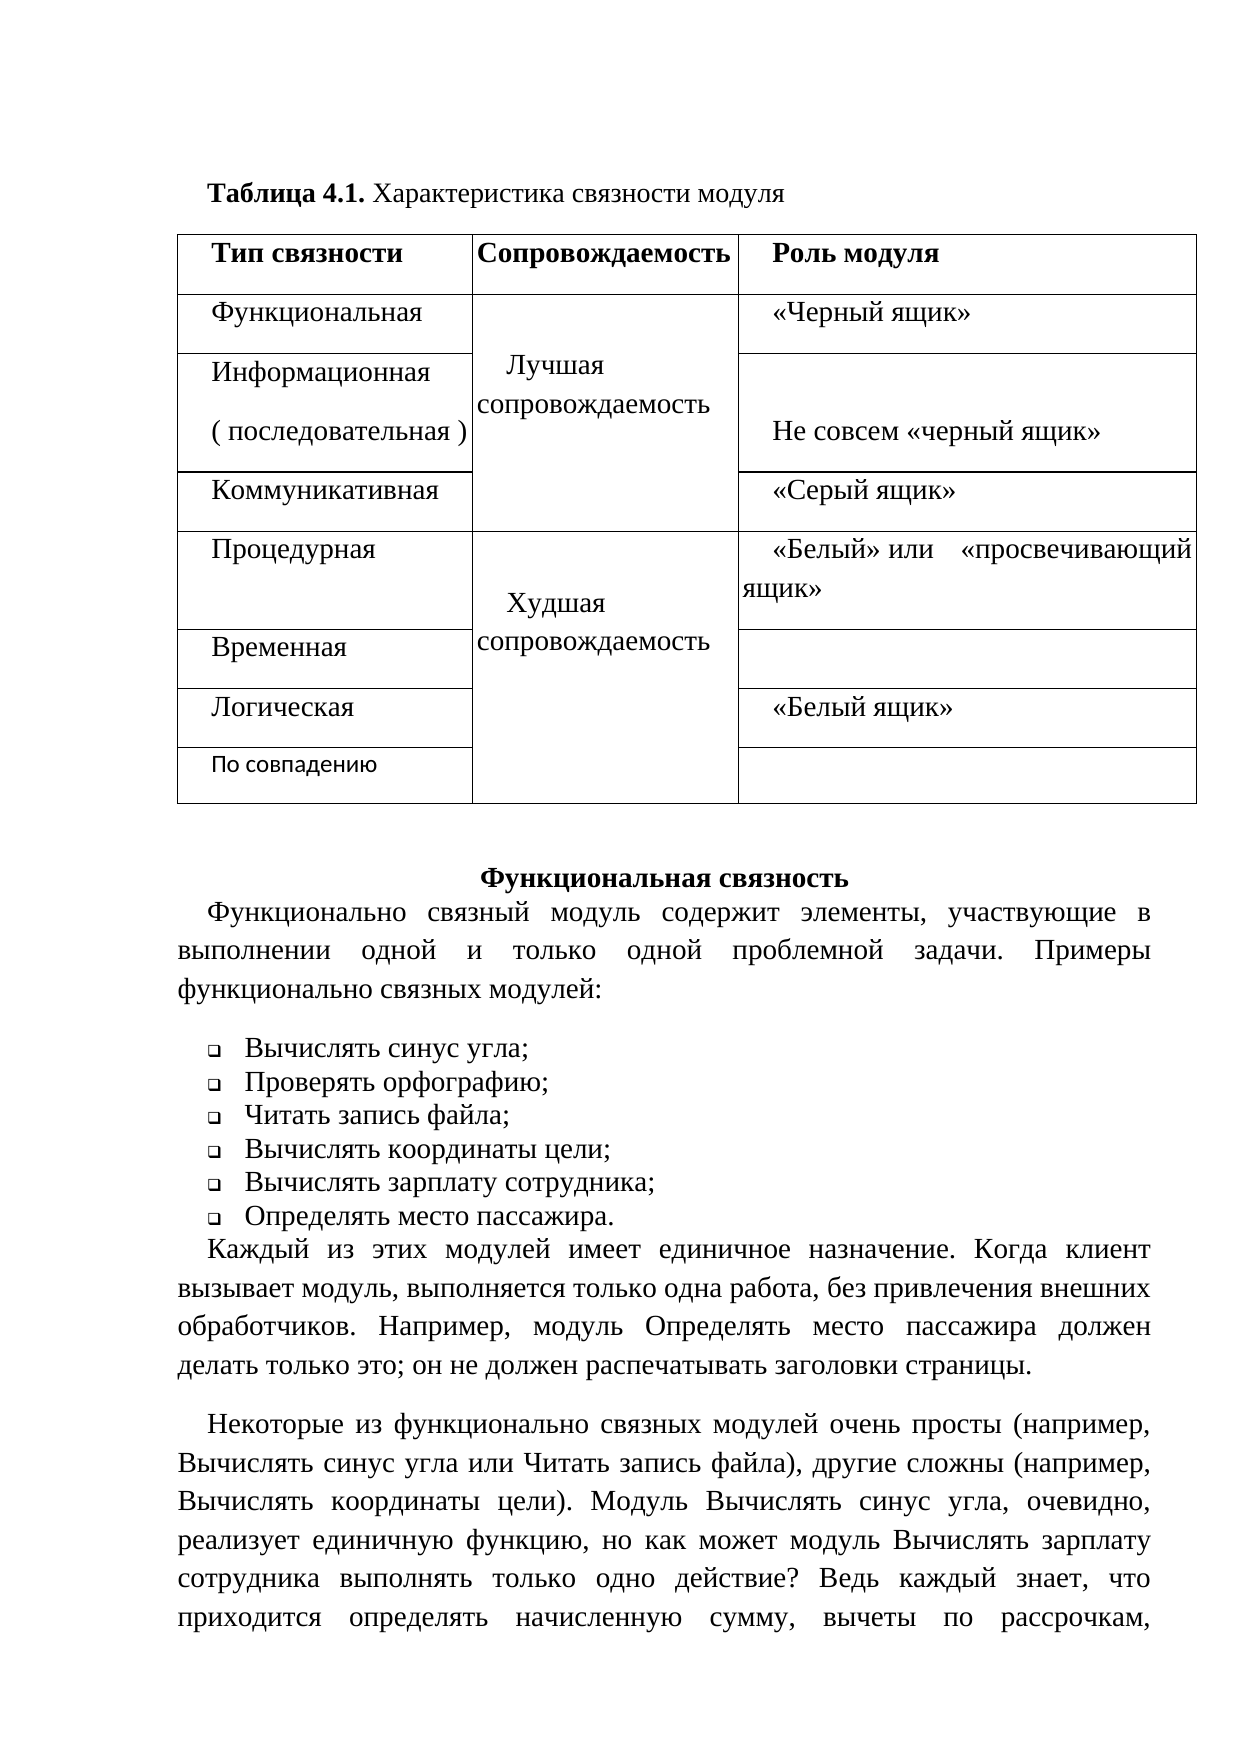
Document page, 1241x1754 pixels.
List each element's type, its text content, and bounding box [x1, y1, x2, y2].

table_cell Временная [178, 630, 472, 688]
table_cell [739, 748, 1196, 803]
table_header Роль модуля [739, 235, 1196, 293]
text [177, 1406, 1152, 1633]
text Функционально связный модуль содержит элементы, участвующие в выполнении одной и только одной проблемной задачи. Примеры функционально связных модулей: [177, 894, 1152, 1004]
table_cell Логическая [178, 689, 472, 747]
table_cell Лучшая сопровождаемость [473, 295, 738, 531]
list Читать запись файла; [207, 1097, 1152, 1131]
table_cell [739, 630, 1196, 688]
table_header Сопровождаемость [473, 235, 738, 293]
table_cell Функциональная [178, 295, 472, 353]
text Каждый из этих модулей имеет единичное назначение. Когда клиент вызывает модуль, выполняется только одна работа, без привлечения внешних обработчиков. Например, модуль Определять место пассажира должен делать только это; он не должен распечатывать заголовки страницы. [177, 1231, 1152, 1381]
list Проверять орфографию; [207, 1064, 1152, 1097]
list Вычислять синус угла; [207, 1030, 1152, 1064]
table_cell «Серый ящик» [739, 473, 1196, 531]
table_cell Процедурная [178, 532, 472, 628]
table_cell Худшая сопровождаемость [473, 532, 738, 803]
table_cell «Белый ящик» [739, 689, 1196, 747]
table_cell Информационная ( последовательная ) [178, 354, 472, 471]
table_cell «Черный ящик» [739, 295, 1196, 353]
table_header Тип связности [178, 235, 472, 293]
list Вычислять зарплату сотрудника; [207, 1164, 1152, 1198]
list Определять место пассажира. [207, 1198, 1152, 1231]
table_cell Не совсем «черный ящик» [739, 354, 1196, 471]
list Вычислять координаты цели; [207, 1131, 1152, 1164]
text Таблица 4.1. Характеристика связности модуля [177, 176, 1152, 208]
table_cell Коммуникативная [178, 473, 472, 531]
table_cell «Белый» или «просвечивающий ящик» [739, 532, 1196, 628]
table_cell По совпадению [178, 748, 472, 803]
subtitle Функциональная связность [177, 860, 1152, 894]
